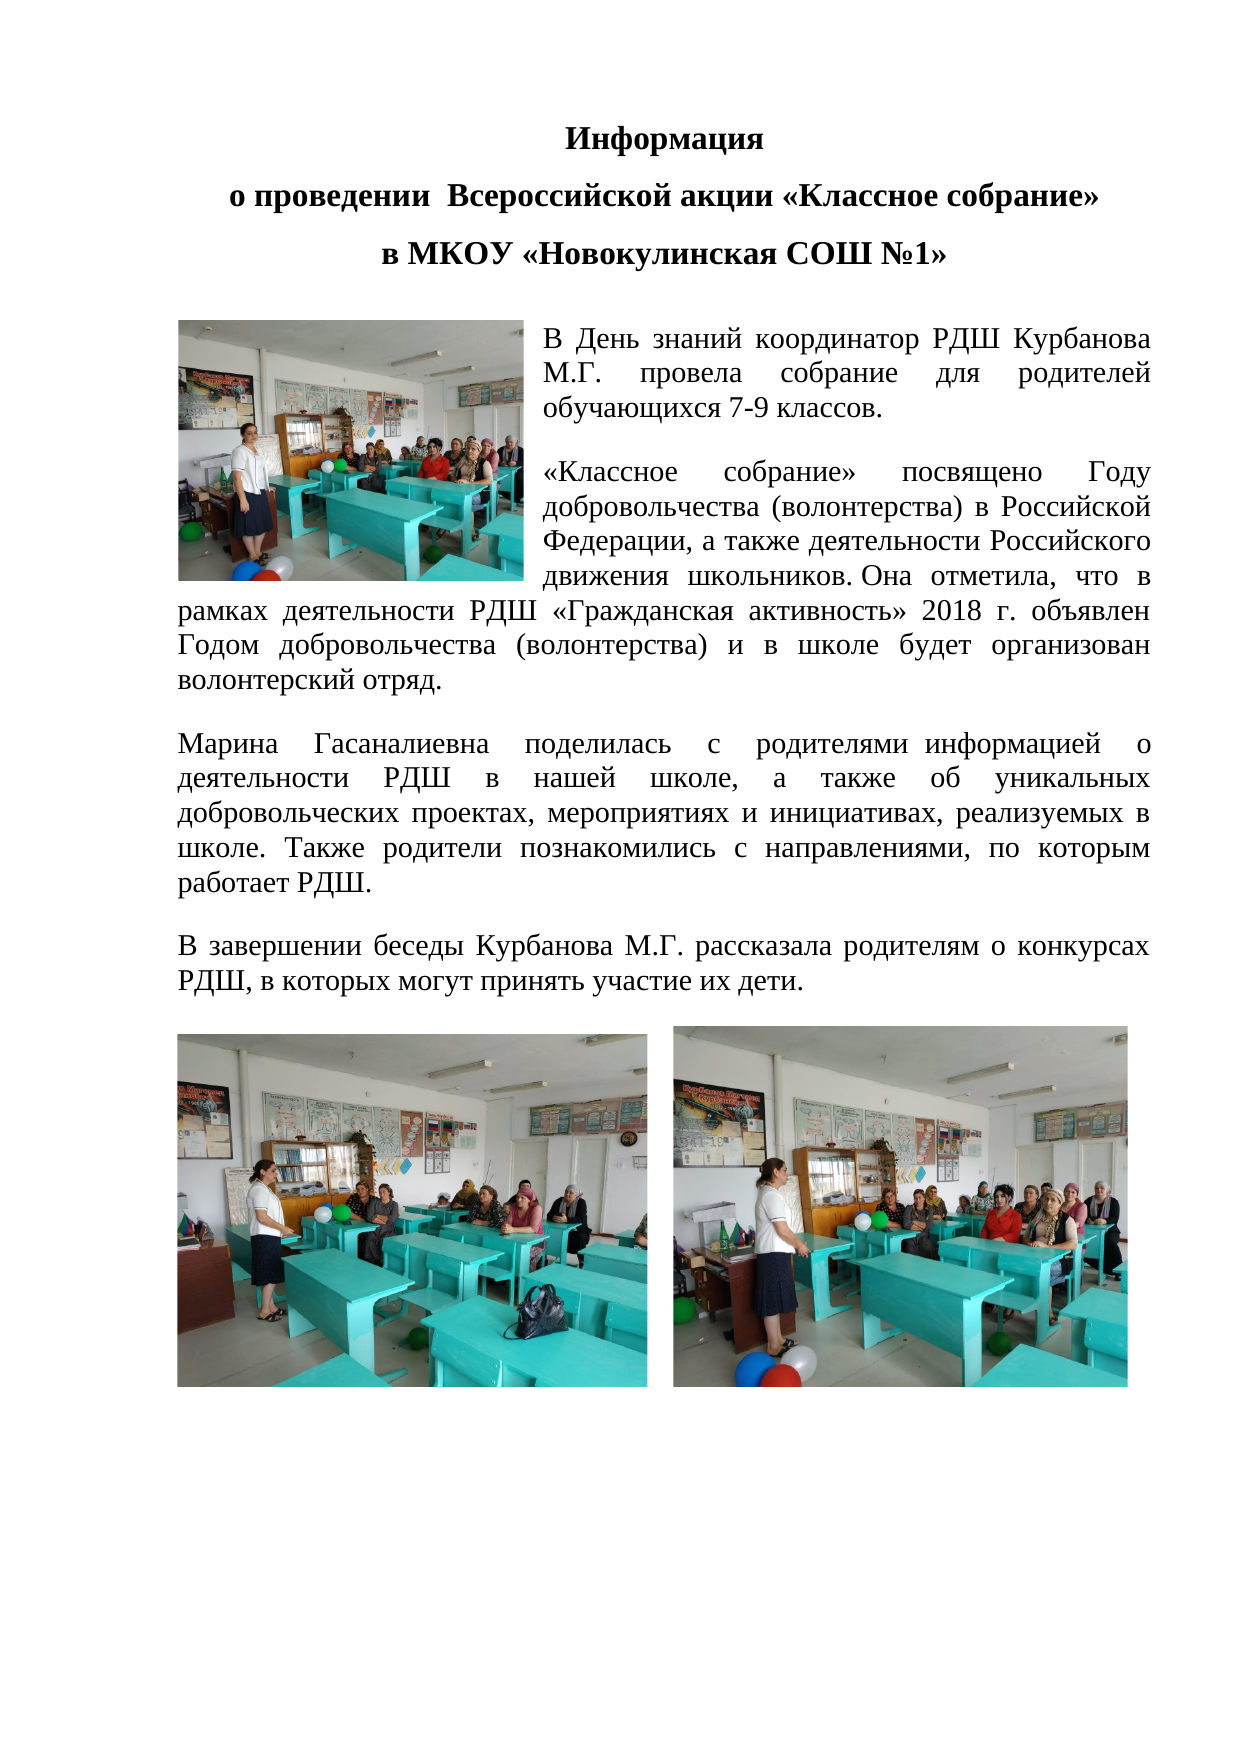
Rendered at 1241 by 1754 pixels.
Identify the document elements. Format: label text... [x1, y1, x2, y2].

picture [176, 320, 524, 580]
text Марина Гасаналиевна поделилась с родителями информацией о деятельности РДШ в нашей школе, а также об уникальных добровольческих проектах, мероприятиях и инициативах, реализуемых в школе. Также родители познакомились с направлениями, по которым работает РДШ. [177, 725, 1152, 898]
text Информация [177, 118, 1152, 156]
text «Классное собрание» посвящено Году добровольчества (волонтерства) в Российской Федерации, а также деятельности Российского движения школьников. Она отметила, что в рамках деятельности РДШ «Гражданская активность» 2018 г. объявлен Годом добровольчества (волонтерства) и в школе будет организован волонтерский отряд. [177, 453, 1152, 696]
text В завершении беседы Курбанова М.Г. рассказала родителям о конкурсах РДШ, в которых могут принять участие их дети. [177, 928, 1152, 997]
picture [673, 1026, 1128, 1387]
text о проведении Всероссийской акции «Классное собрание» [177, 176, 1152, 214]
picture [177, 1034, 648, 1387]
text В День знаний координатор РДШ Курбанова М.Г. провела собрание для родителей обучающихся 7-9 классов. [524, 320, 1152, 424]
text в МКОУ «Новокулинская СОШ №1» [177, 233, 1152, 271]
